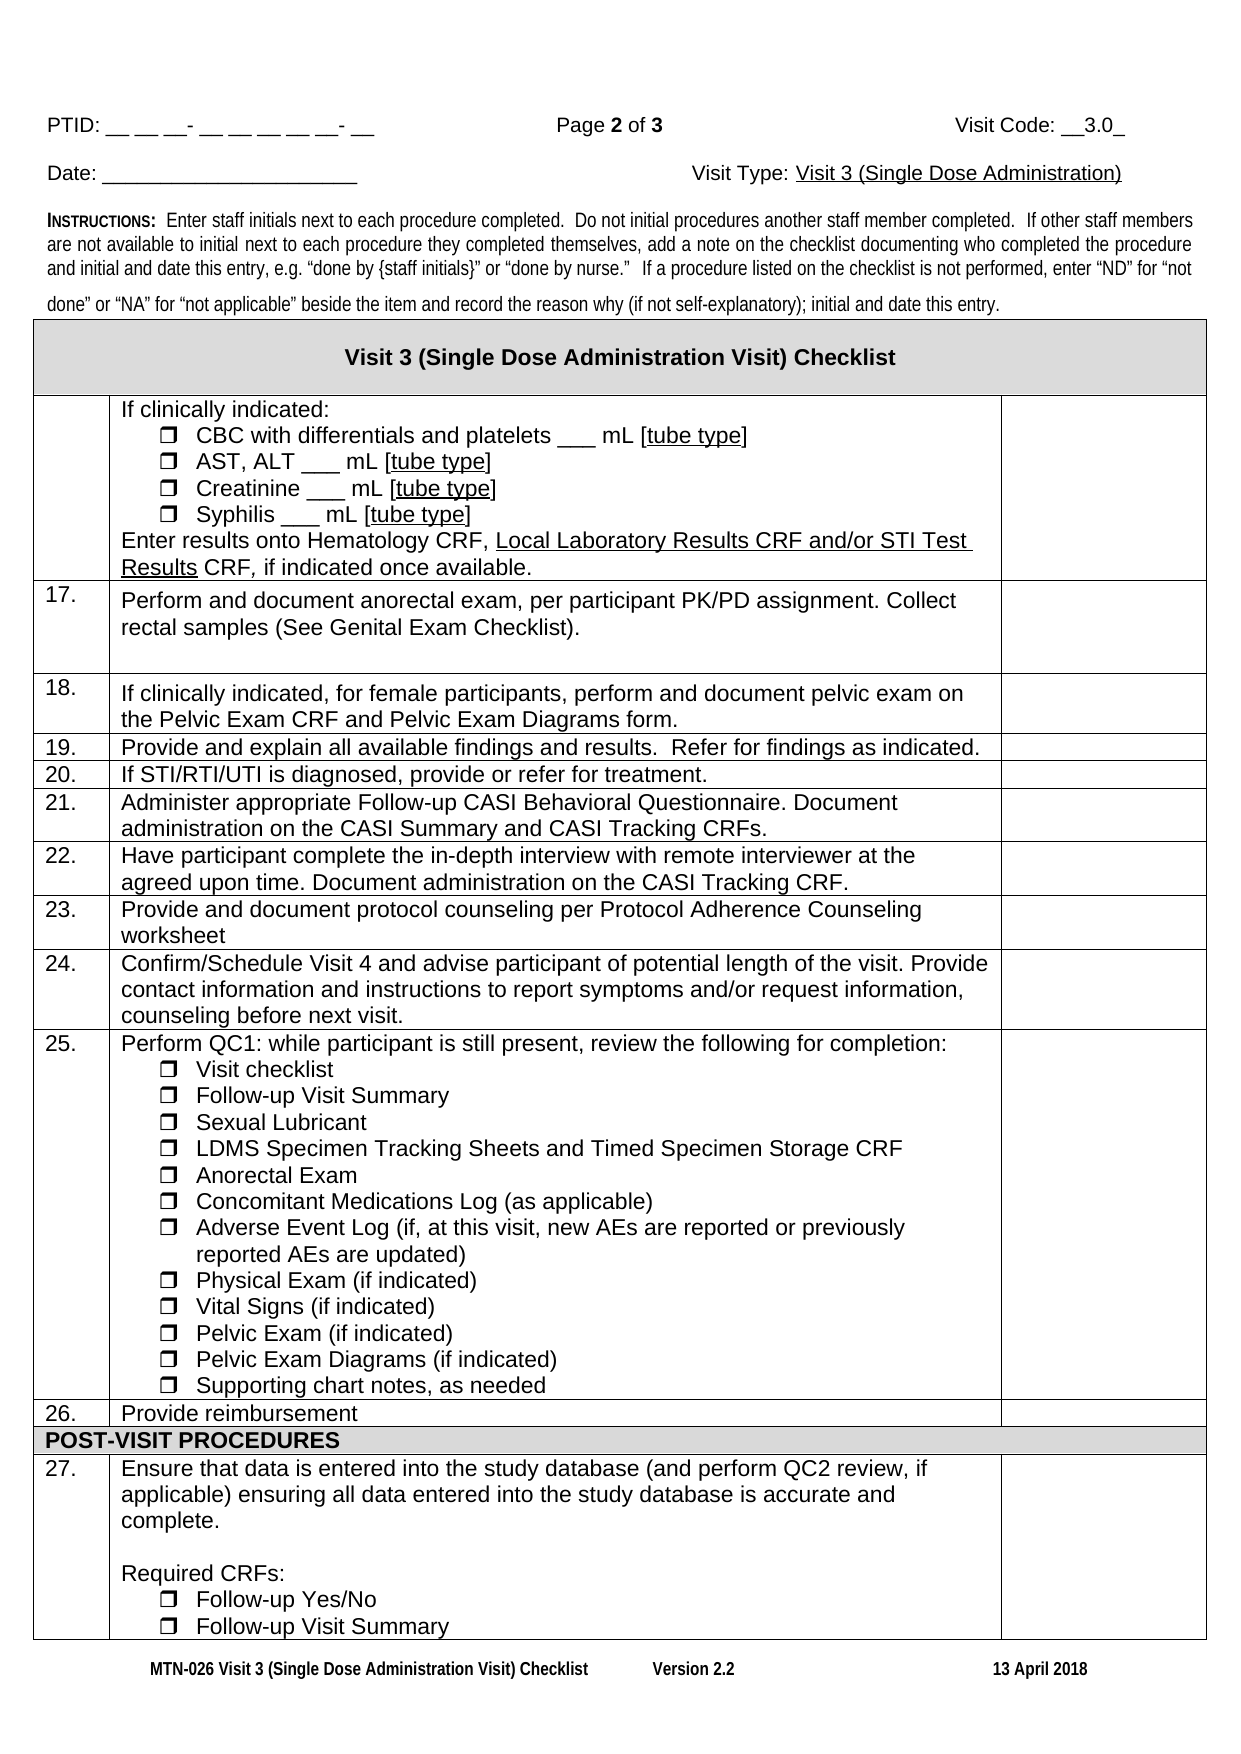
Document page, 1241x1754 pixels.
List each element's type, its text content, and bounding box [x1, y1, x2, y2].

table_cell [34, 734, 109, 760]
table_cell [34, 950, 109, 1029]
table_cell Provide and explain all available findings and results. Refer for findings as indicated. [110, 734, 1001, 760]
table_cell POST-VISIT PROCEDURES [34, 1427, 1206, 1453]
table_cell [1002, 1400, 1206, 1426]
table_cell [34, 789, 109, 841]
table_cell [1002, 734, 1206, 760]
table_cell [34, 674, 109, 733]
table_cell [110, 396, 1001, 580]
table_cell [1002, 581, 1206, 673]
table_cell [34, 761, 109, 787]
table_cell Perform and document anorectal exam, per participant PK/PD assignment. Collect rectal samples (See Genital Exam Checklist). [110, 581, 1001, 673]
table_cell [1002, 842, 1206, 895]
table_cell [34, 1400, 109, 1426]
table_cell Administer appropriate Follow-up CASI Behavioral Questionnaire. Document administration on the CASI Summary and CASI Tracking CRFs. [110, 789, 1001, 841]
table_cell [1002, 761, 1206, 787]
table_cell [34, 1455, 109, 1639]
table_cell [110, 1455, 1001, 1639]
table_cell Provide reimbursement [110, 1400, 1001, 1426]
table_cell [34, 396, 109, 580]
table_cell If STI/RTI/UTI is diagnosed, provide or refer for treatment. [110, 761, 1001, 787]
table_cell If clinically indicated, for female participants, perform and document pelvic exam on the Pelvic Exam CRF and Pelvic Exam Diagrams form. [110, 674, 1001, 733]
table_cell Confirm/Schedule Visit 4 and advise participant of potential length of the visit. Provide contact information and instructions to report symptoms and/or request information, counseling before next visit. [110, 950, 1001, 1029]
table_cell Perform QC1: while participant is still present, review the following for completion: Visit checklist Follow-up Visit Summary Sexual Lubricant LDMS Specimen Tracking Sheets and Timed Specimen Storage CRF Anorectal Exam Concomitant Medications Log (as applicable) Adverse Event Log (if, at this visit, new AEs are reported or previously reported AEs are updated) Physical Exam (if indicated) Vital Signs (if indicated) Pelvic Exam (if indicated) Pelvic Exam Diagrams (if indicated) Supporting chart notes, as needed [110, 1030, 1001, 1399]
table_cell [1002, 1455, 1206, 1639]
table_cell [1002, 396, 1206, 580]
table_cell [34, 896, 109, 949]
table_cell [1002, 674, 1206, 733]
table_cell [1002, 896, 1206, 949]
table_cell [1002, 950, 1206, 1029]
table_cell [34, 1030, 109, 1399]
table_cell [34, 581, 109, 673]
table_cell [34, 842, 109, 895]
table_cell [1002, 789, 1206, 841]
table_cell [1002, 1030, 1206, 1399]
table_cell Have participant complete the in-depth interview with remote interviewer at the agreed upon time. Document administration on the CASI Tracking CRF. [110, 842, 1001, 895]
table_cell Provide and document protocol counseling per Protocol Adherence Counseling worksheet [110, 896, 1001, 949]
table_header Visit 3 (Single Dose Administration Visit) Checklist [34, 320, 1206, 394]
